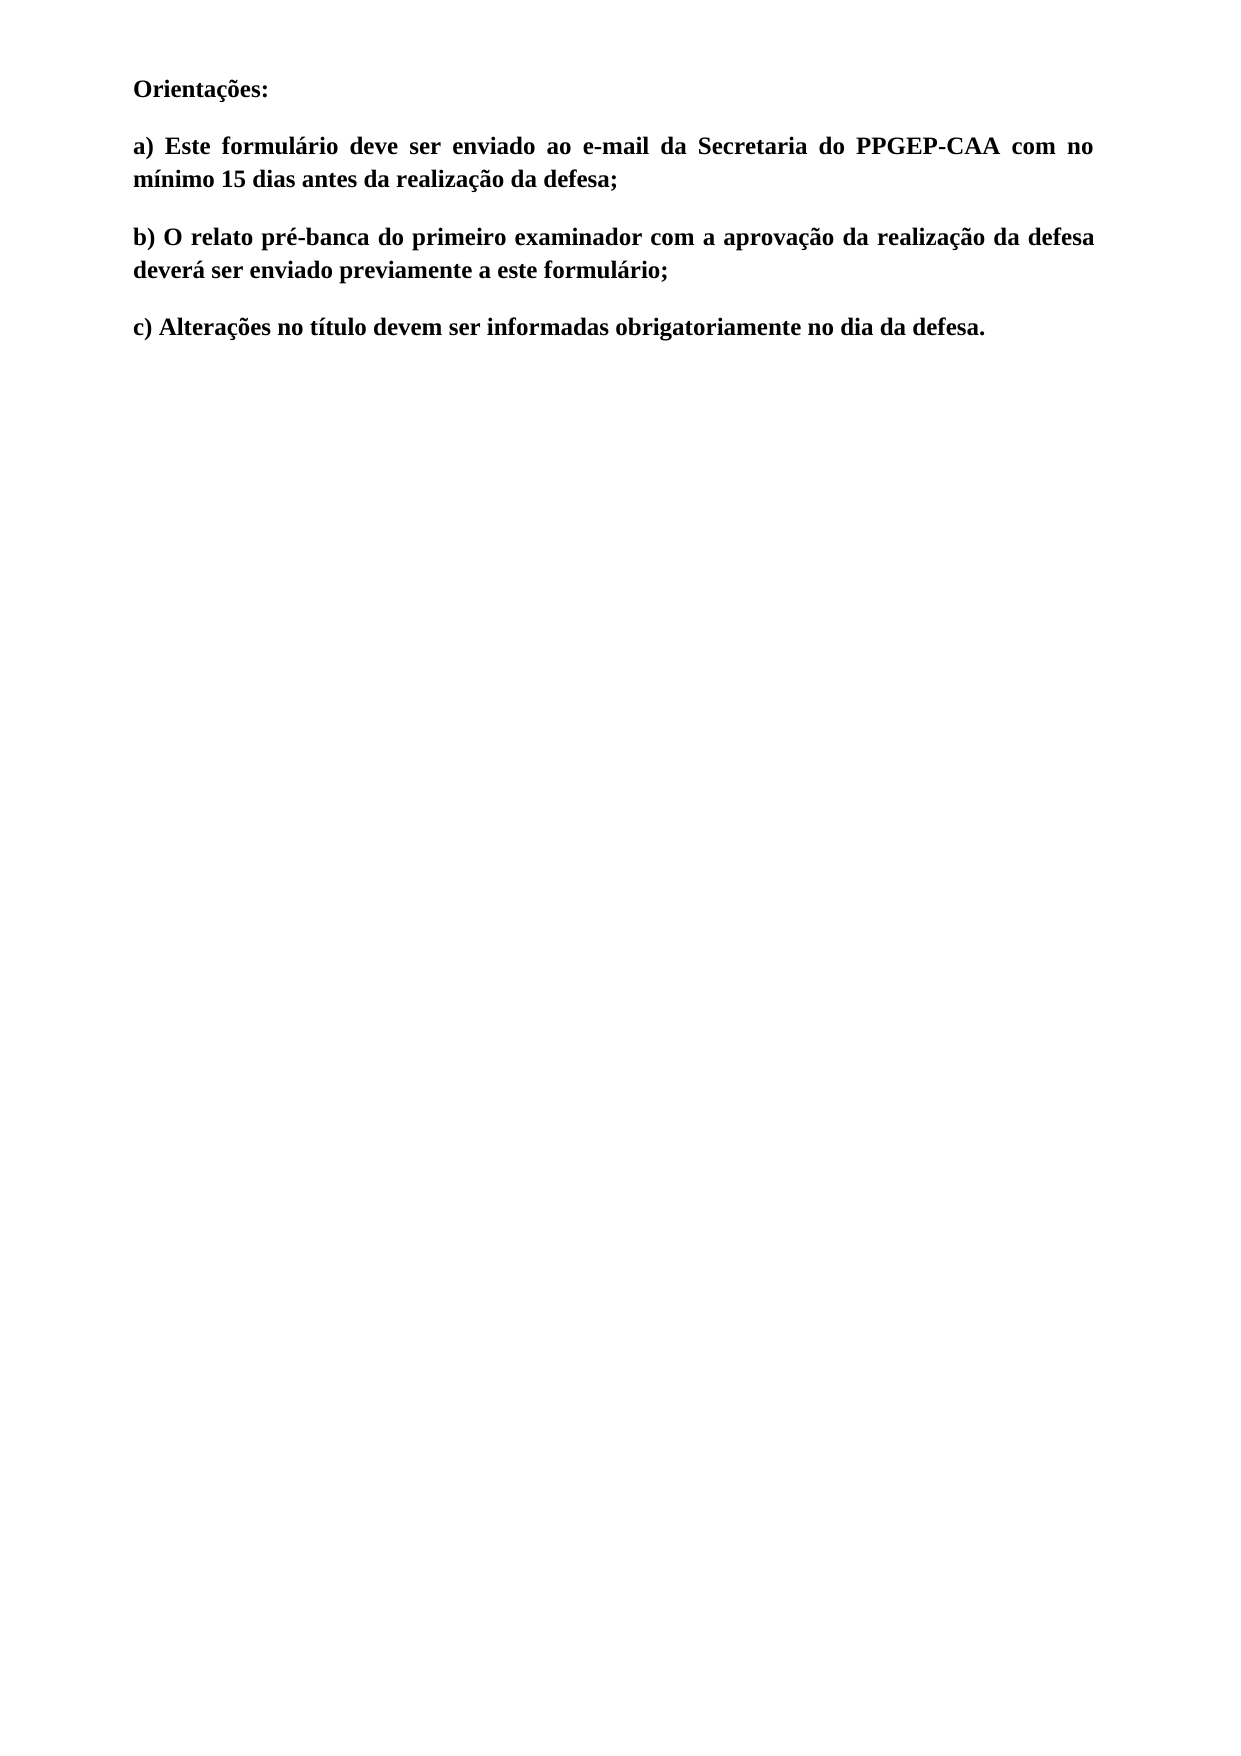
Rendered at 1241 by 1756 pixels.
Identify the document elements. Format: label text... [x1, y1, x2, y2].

text a) Este formulário deve ser enviado ao e-mail da Secretaria do PPGEP-CAA com no mínimo 15 dias antes da realização da defesa; [133, 131, 1095, 193]
text Orientações: [133, 74, 1095, 103]
text c) Alterações no título devem ser informadas obrigatoriamente no dia da defesa. [133, 312, 1095, 341]
text b) O relato pré-banca do primeiro examinador com a aprovação da realização da defesa deverá ser enviado previamente a este formulário; [133, 222, 1095, 283]
